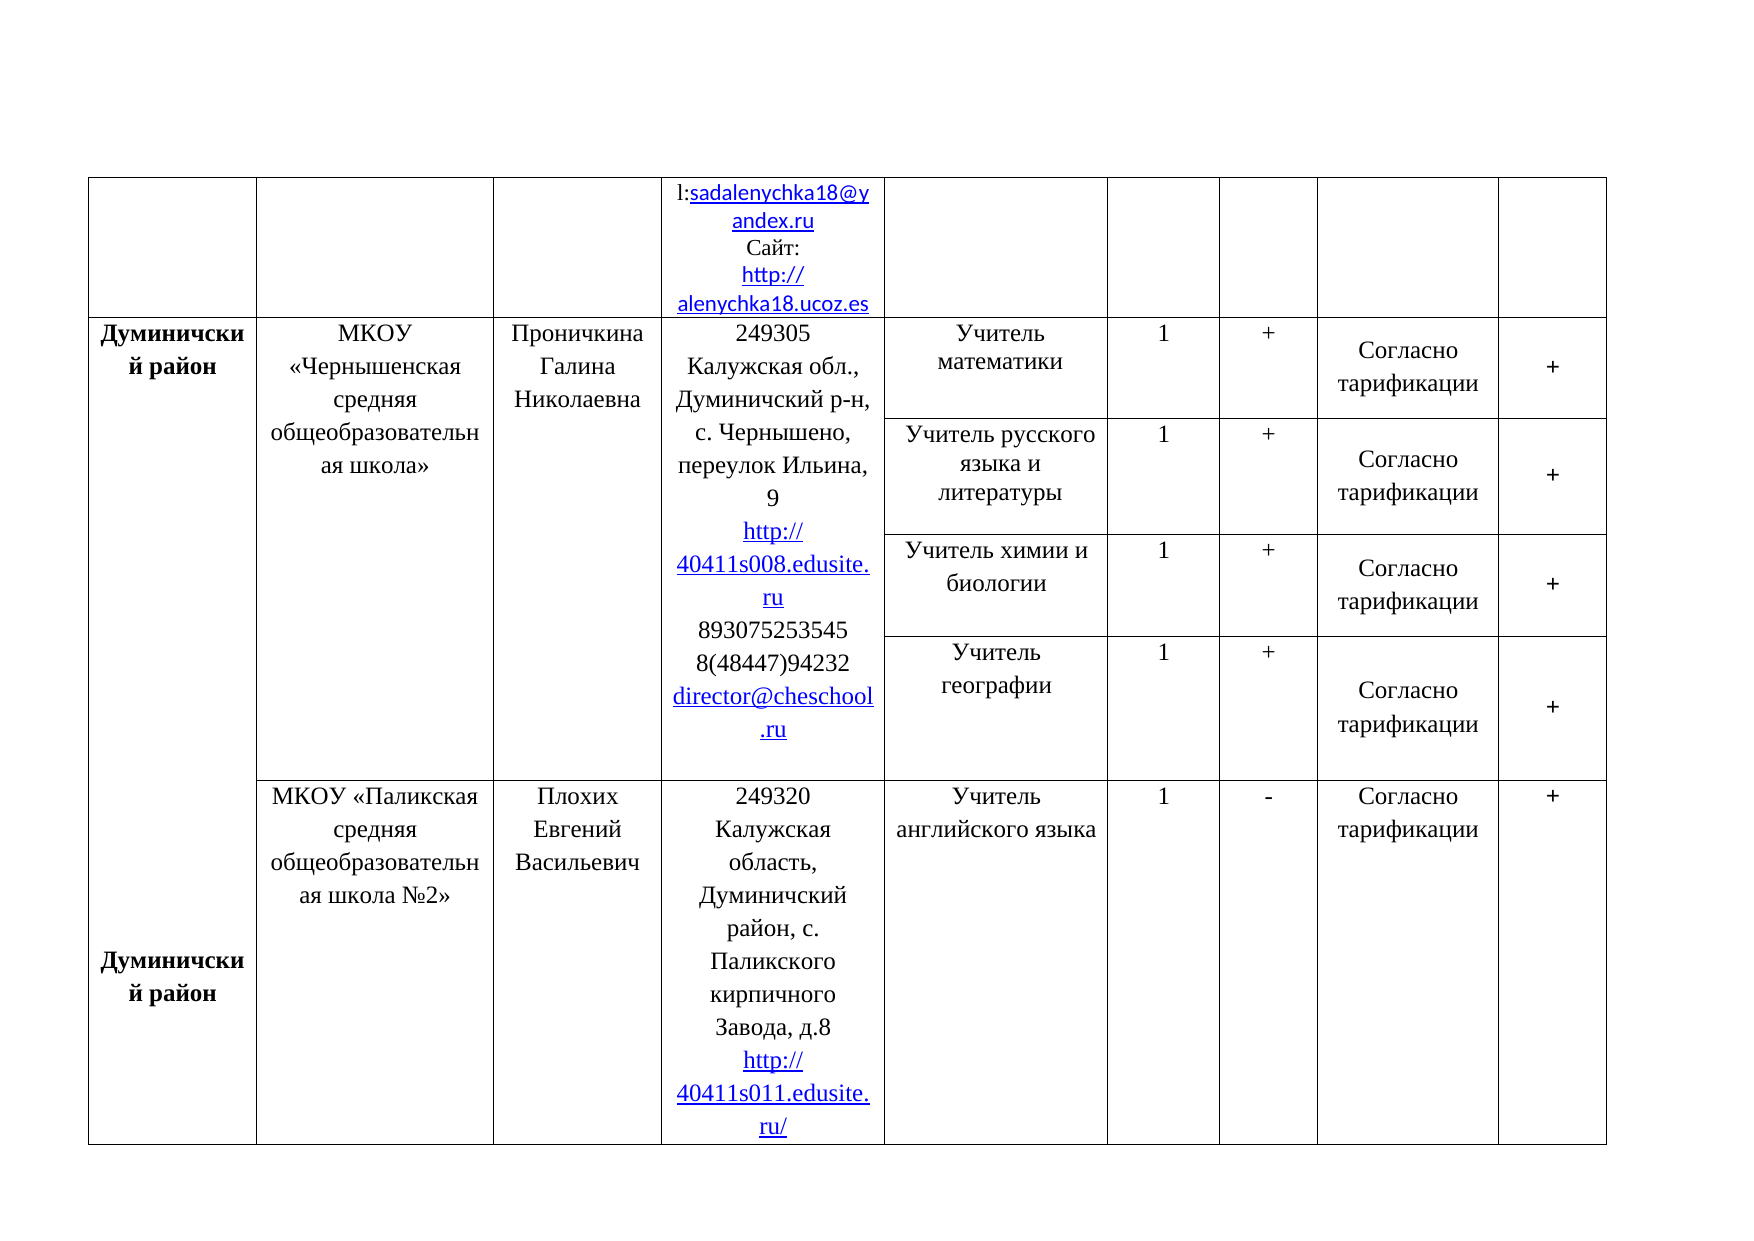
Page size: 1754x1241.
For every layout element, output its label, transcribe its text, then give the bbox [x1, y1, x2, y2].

table_cell 1 [1108, 535, 1219, 636]
table_cell + [1499, 318, 1606, 418]
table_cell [257, 781, 493, 1144]
table_cell Согласно тарификации [1318, 419, 1498, 534]
table_cell 1 [1108, 781, 1219, 1144]
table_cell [257, 178, 493, 317]
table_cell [494, 178, 661, 317]
table_cell + [1220, 637, 1317, 780]
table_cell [1318, 178, 1498, 317]
table_cell Учитель математики [885, 318, 1107, 418]
table_cell + [1499, 419, 1606, 534]
table_cell Согласно тарификации [1318, 318, 1498, 418]
table_cell + [1220, 318, 1317, 418]
table_cell 1 [1108, 178, 1219, 317]
table_cell Учитель химии и биологии [885, 535, 1107, 636]
table_cell МКОУ «Чернышенская средняя общеобразовательная школа» [257, 318, 493, 780]
table_cell + [1499, 637, 1606, 780]
table_cell Проничкина Галина Николаевна [494, 318, 661, 780]
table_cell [494, 781, 661, 1144]
table_cell + [1220, 178, 1317, 317]
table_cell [662, 178, 884, 317]
table_cell 1 [1108, 637, 1219, 780]
table_cell + [1220, 419, 1317, 534]
table_cell Учитель русского языка и литературы [885, 419, 1107, 534]
table_cell 249305 Калужская обл., Думиничский р-н, с. Чернышено, переулок Ильина, 9 http://40411s008.edusite.ru 893075253545 8(48447)94232 director@cheschool.ru [662, 318, 884, 780]
table_cell Учитель географии [885, 637, 1107, 780]
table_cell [662, 781, 884, 1144]
table_cell + [1499, 535, 1606, 636]
table_cell - [1220, 781, 1317, 1144]
table_cell 1 [1108, 318, 1219, 418]
table_cell + [1499, 781, 1606, 1144]
table_cell Согласно тарификации [1318, 637, 1498, 780]
table_cell Думиничский район Думиничский район Думиничский район Думиничский район [89, 318, 256, 1144]
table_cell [885, 781, 1107, 1144]
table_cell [885, 178, 1107, 317]
table_cell 1 [1108, 419, 1219, 534]
table_cell + [1220, 535, 1317, 636]
table_cell - [1499, 178, 1606, 317]
table_cell Согласно тарификации [1318, 535, 1498, 636]
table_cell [1318, 781, 1498, 1144]
